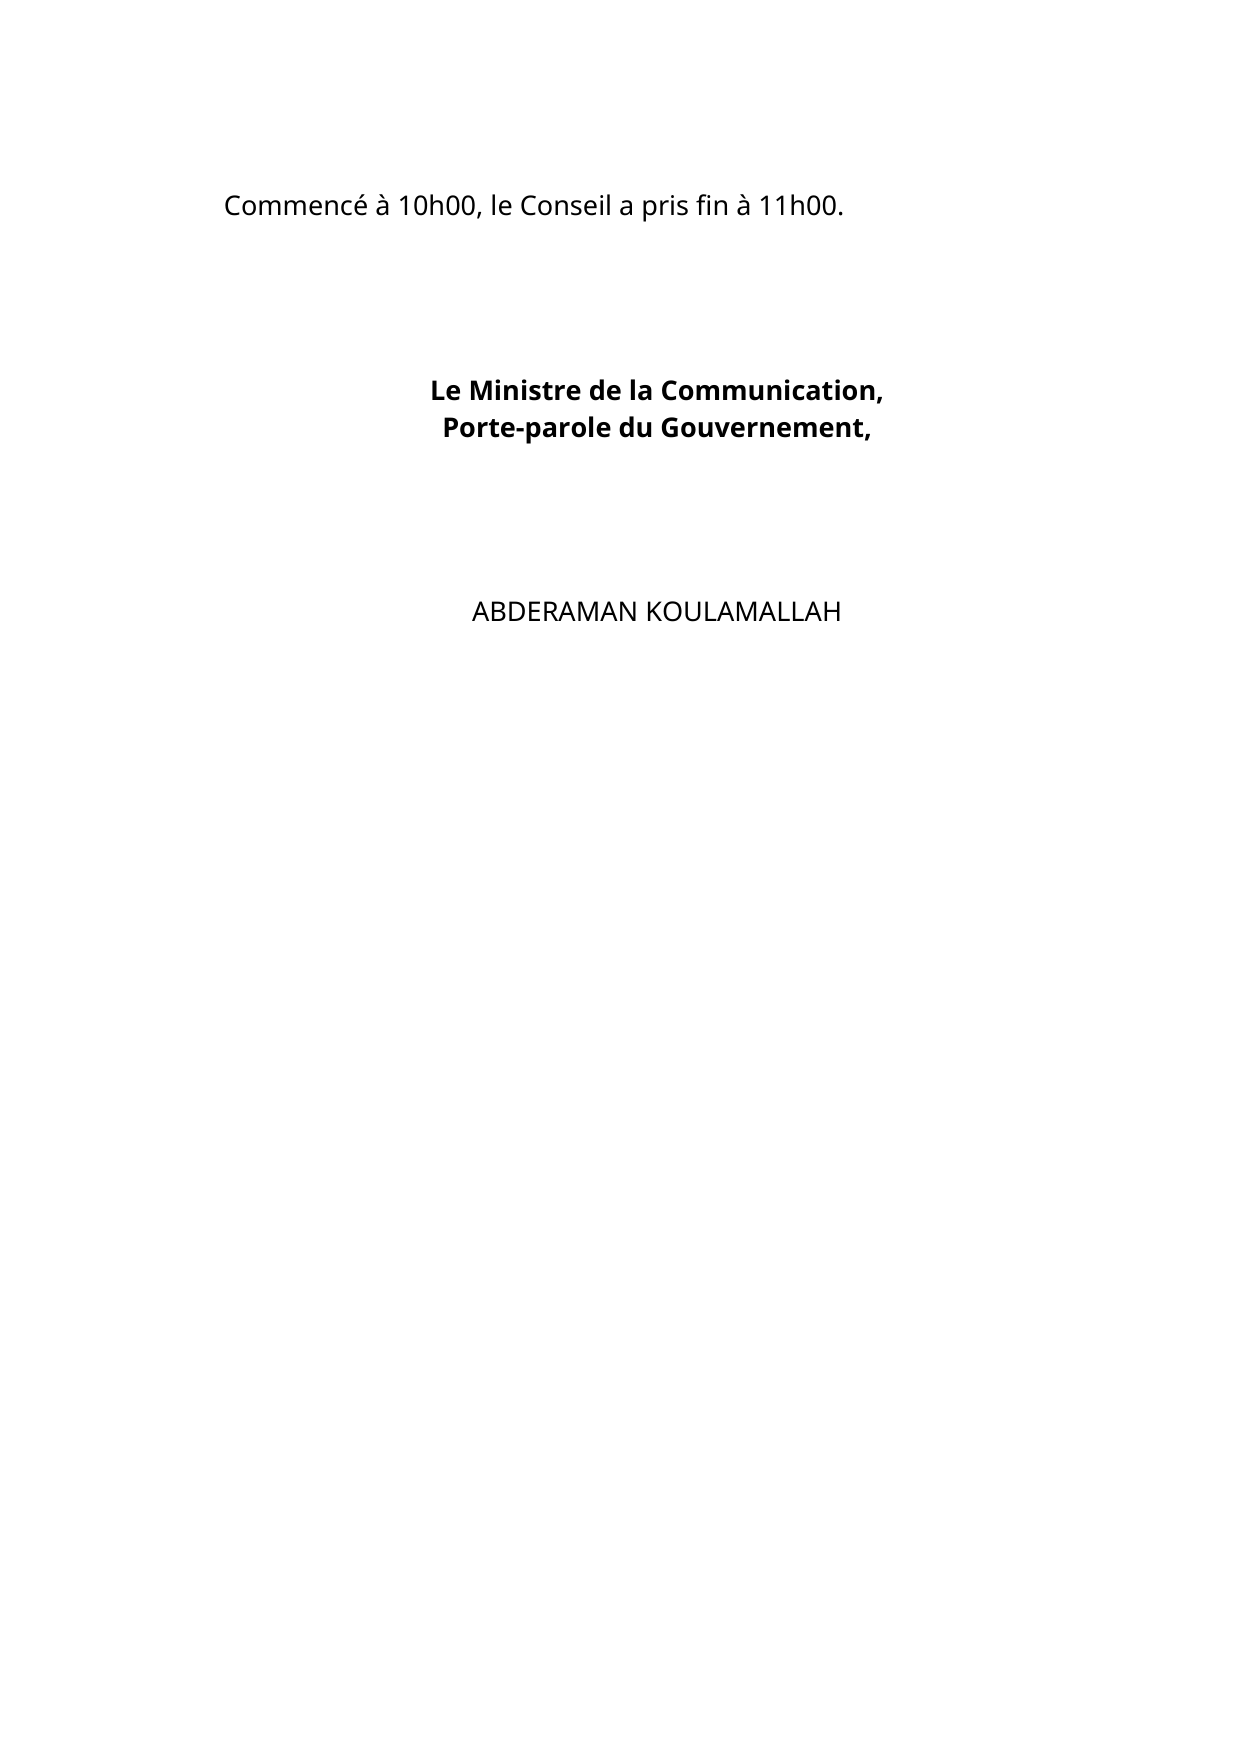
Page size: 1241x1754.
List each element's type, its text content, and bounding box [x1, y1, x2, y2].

text Commencé à 10h00, le Conseil a pris fin à 11h00. [150, 187, 1090, 224]
text Le Ministre de la Communication, [150, 371, 1090, 408]
text Porte-parole du Gouvernement, [150, 408, 1090, 445]
text ABDERAMAN KOULAMALLAH [150, 592, 1090, 629]
